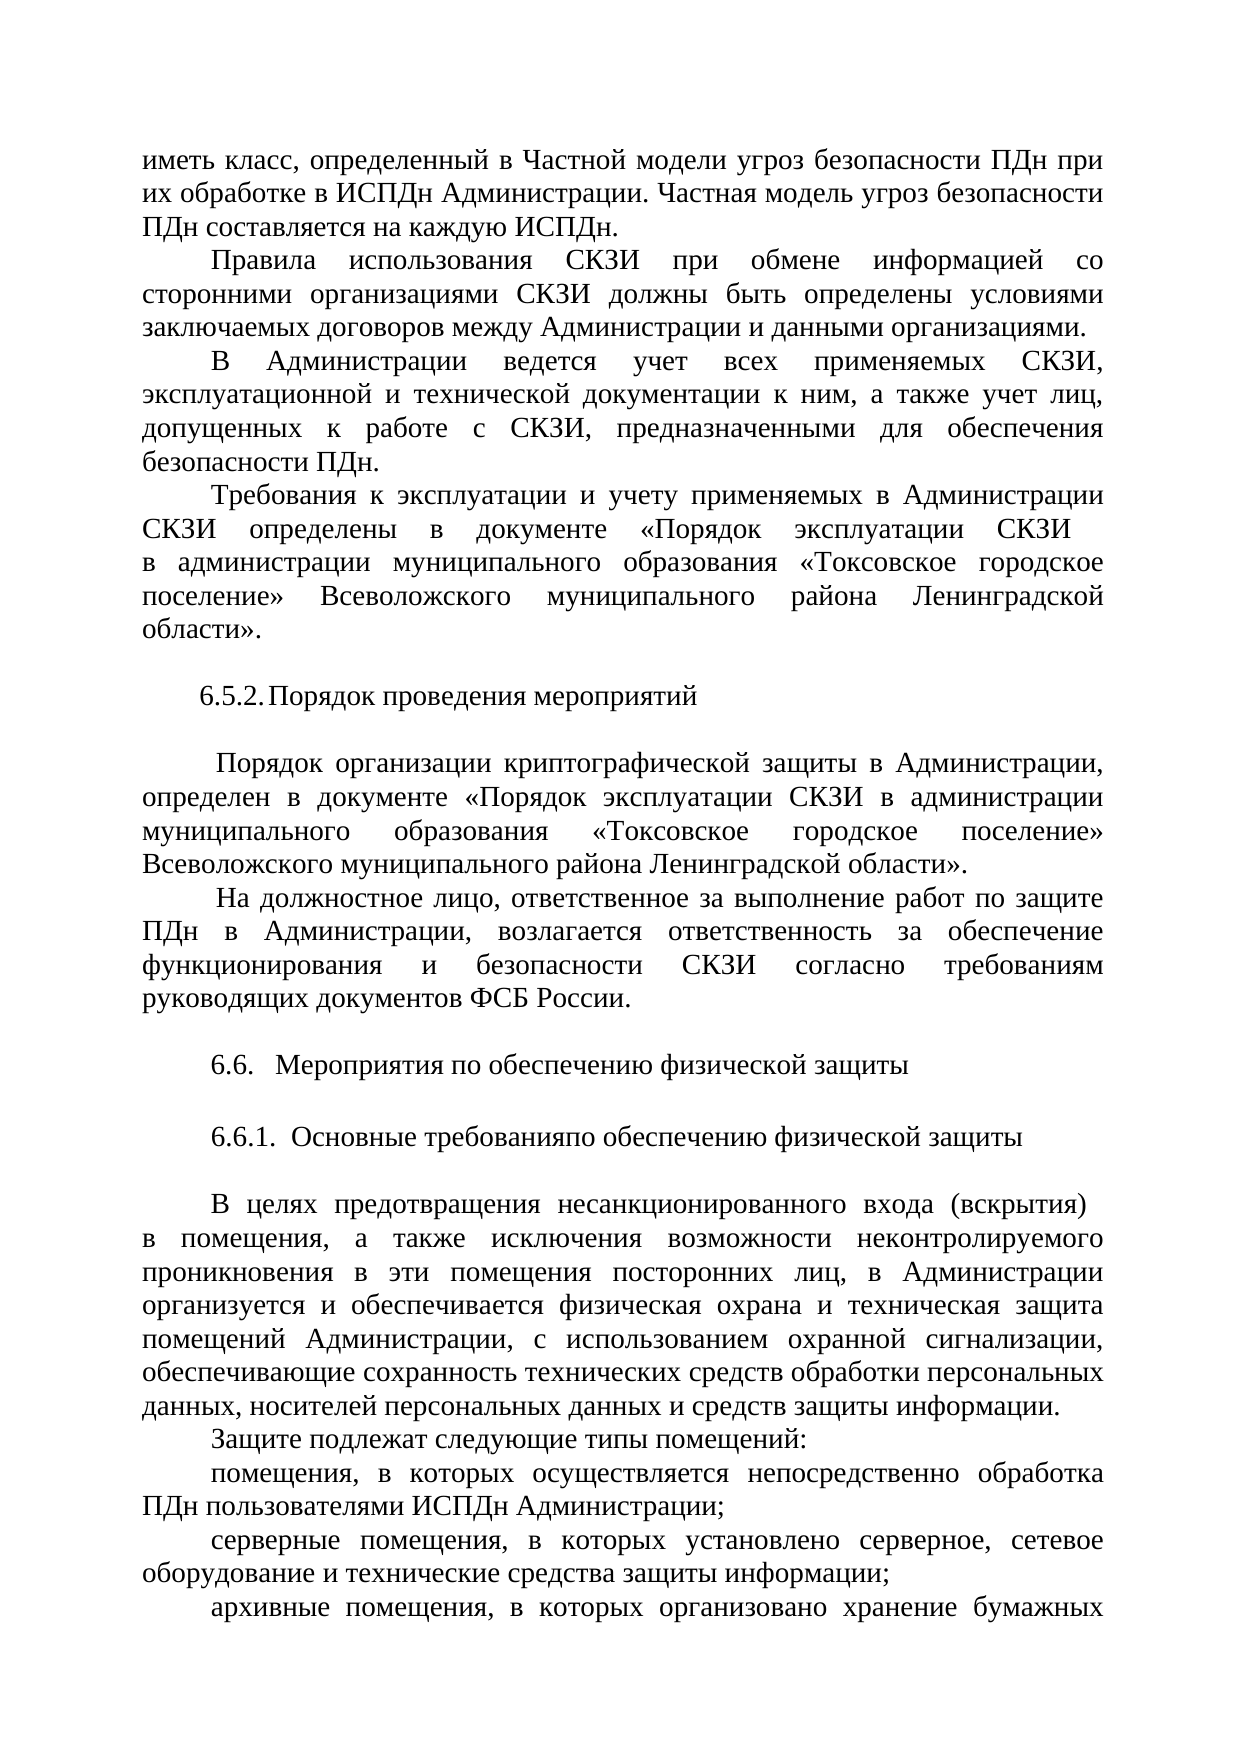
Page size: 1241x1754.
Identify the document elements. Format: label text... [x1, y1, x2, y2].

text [142, 1589, 1104, 1623]
list Порядок проведения мероприятий [142, 678, 1104, 712]
text Требования к эксплуатации и учету применяемых в Администрации СКЗИ определены в документе «Порядок эксплуатации СКЗИ в администрации муниципального образования «Токсовское городское поселение» Всеволожского муниципального района Ленинградской области». [142, 477, 1104, 645]
text В целях предотвращения несанкционированного входа (вскрытия) в помещения, а также исключения возможности неконтролируемого проникновения в эти помещения посторонних лиц, в Администрации организуется и обеспечивается физическая охрана и техническая защита помещений Администрации, с использованием охранной сигнализации, обеспечивающие сохранность технических средств обработки персональных данных, носителей персональных данных и средств защиты информации. [142, 1187, 1104, 1421]
text Порядок организации криптографической защиты в Администрации, определен в документе «Порядок эксплуатации СКЗИ в администрации муниципального образования «Токсовское городское поселение» Всеволожского муниципального района Ленинградской области». [142, 746, 1104, 880]
text На должностное лицо, ответственное за выполнение работ по защите ПДн в Администрации, возлагается ответственность за обеспечение функционирования и безопасности СКЗИ согласно требованиям руководящих документов ФСБ России. [142, 880, 1104, 1014]
list Основные требованияпо обеспечению физической защиты [142, 1119, 1104, 1153]
text Правила использования СКЗИ при обмене информацией со сторонними организациями СКЗИ должны быть определены условиями заключаемых договоров между Администрации и данными организациями. [142, 242, 1104, 343]
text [142, 142, 1104, 242]
list Мероприятия по обеспечению физической защиты [142, 1047, 1104, 1081]
text Защите подлежат следующие типы помещений: [142, 1421, 1104, 1455]
text В Администрации ведется учет всех применяемых СКЗИ, эксплуатационной и технической документации к ним, а также учет лиц, допущенных к работе с СКЗИ, предназначенными для обеспечения безопасности ПДн. [142, 343, 1104, 477]
text серверные помещения, в которых установлено серверное, сетевое оборудование и технические средства защиты информации; [142, 1522, 1104, 1589]
text помещения, в которых осуществляется непосредственно обработка ПДн пользователями ИСПДн Администрации; [142, 1455, 1104, 1522]
